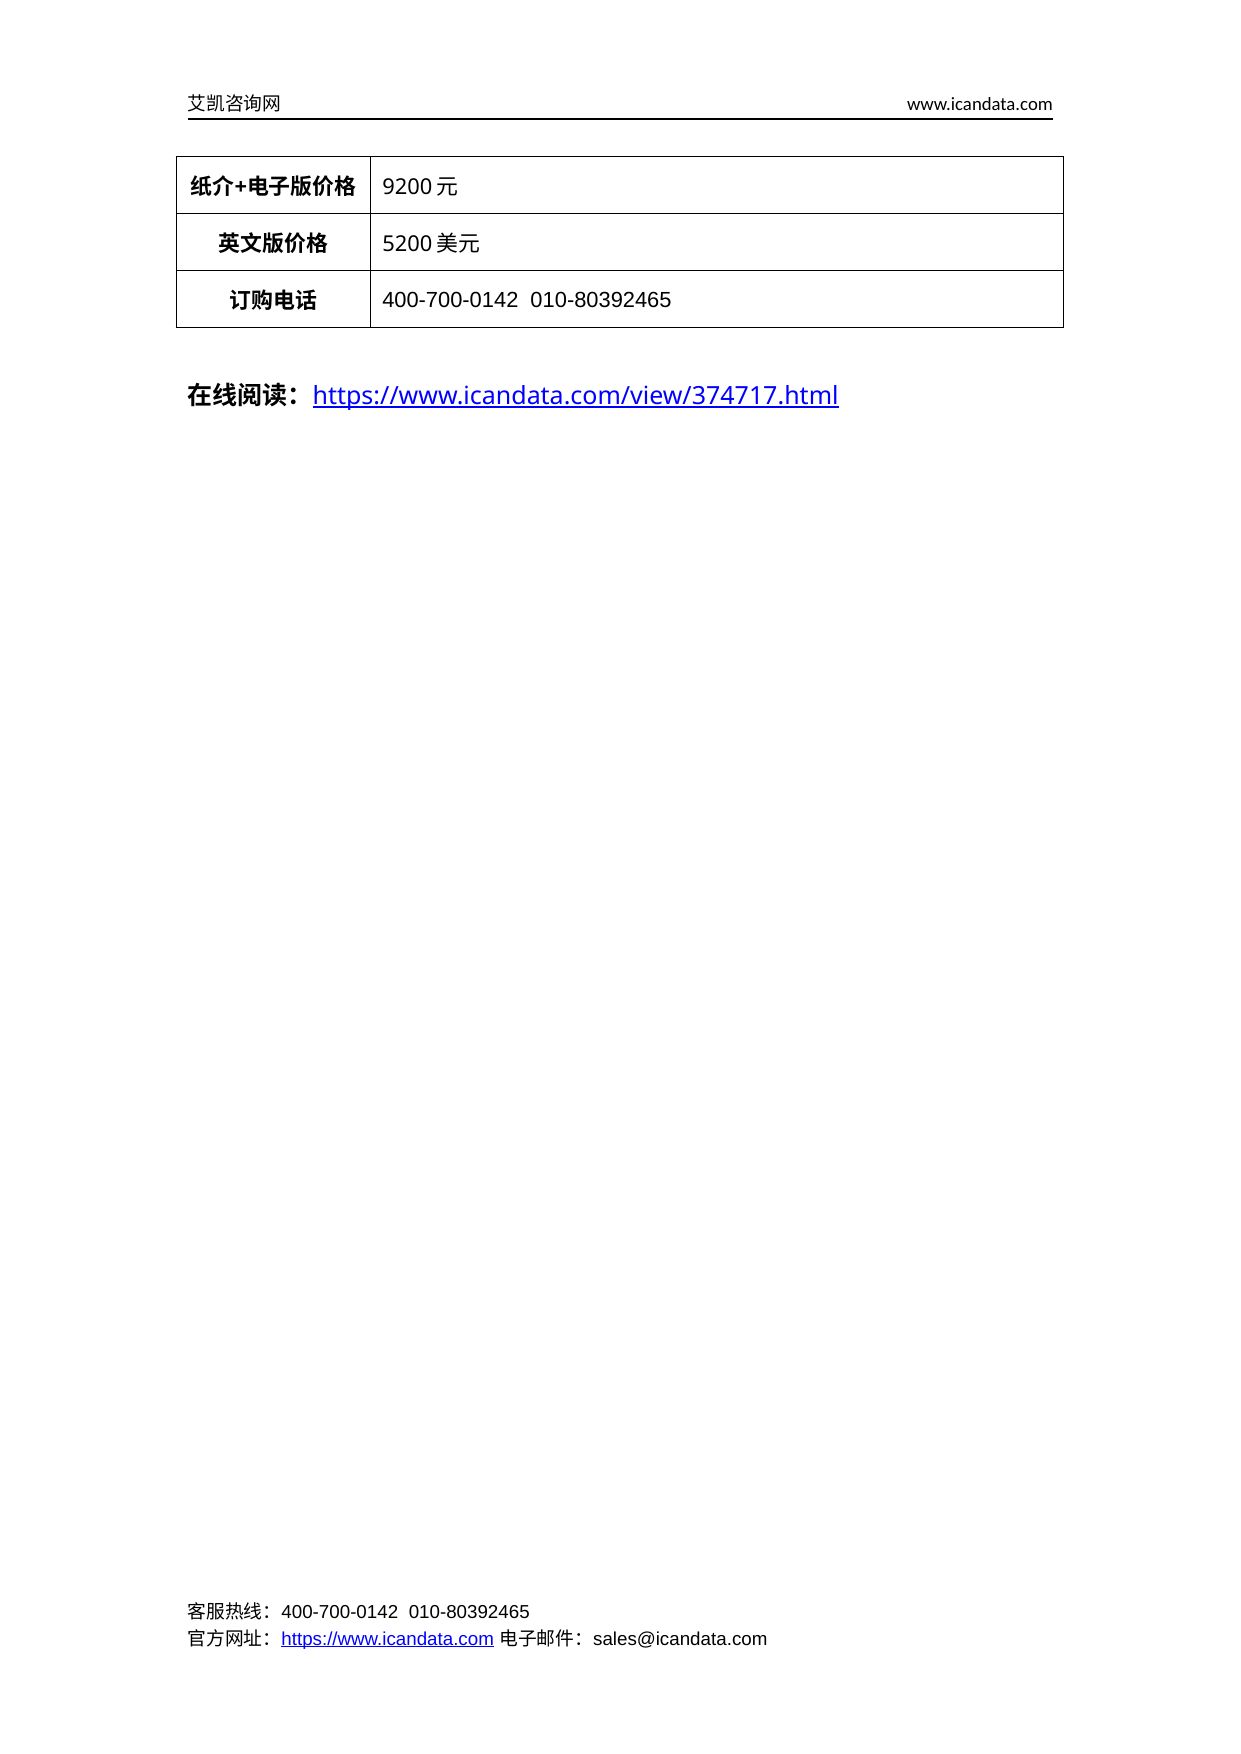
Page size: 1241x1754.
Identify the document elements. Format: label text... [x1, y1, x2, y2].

table_cell 英文版价格 [177, 214, 370, 270]
table_cell 9200元 [371, 157, 1063, 213]
table_cell 订购电话 [177, 271, 370, 327]
text 在线阅读：https://www.icandata.com/view/374717.html [187, 361, 1053, 426]
table_cell 400-700-0142 010-80392465 [371, 271, 1063, 327]
table_cell 纸介+电子版价格 [177, 157, 370, 213]
table_cell 5200美元 [371, 214, 1063, 270]
